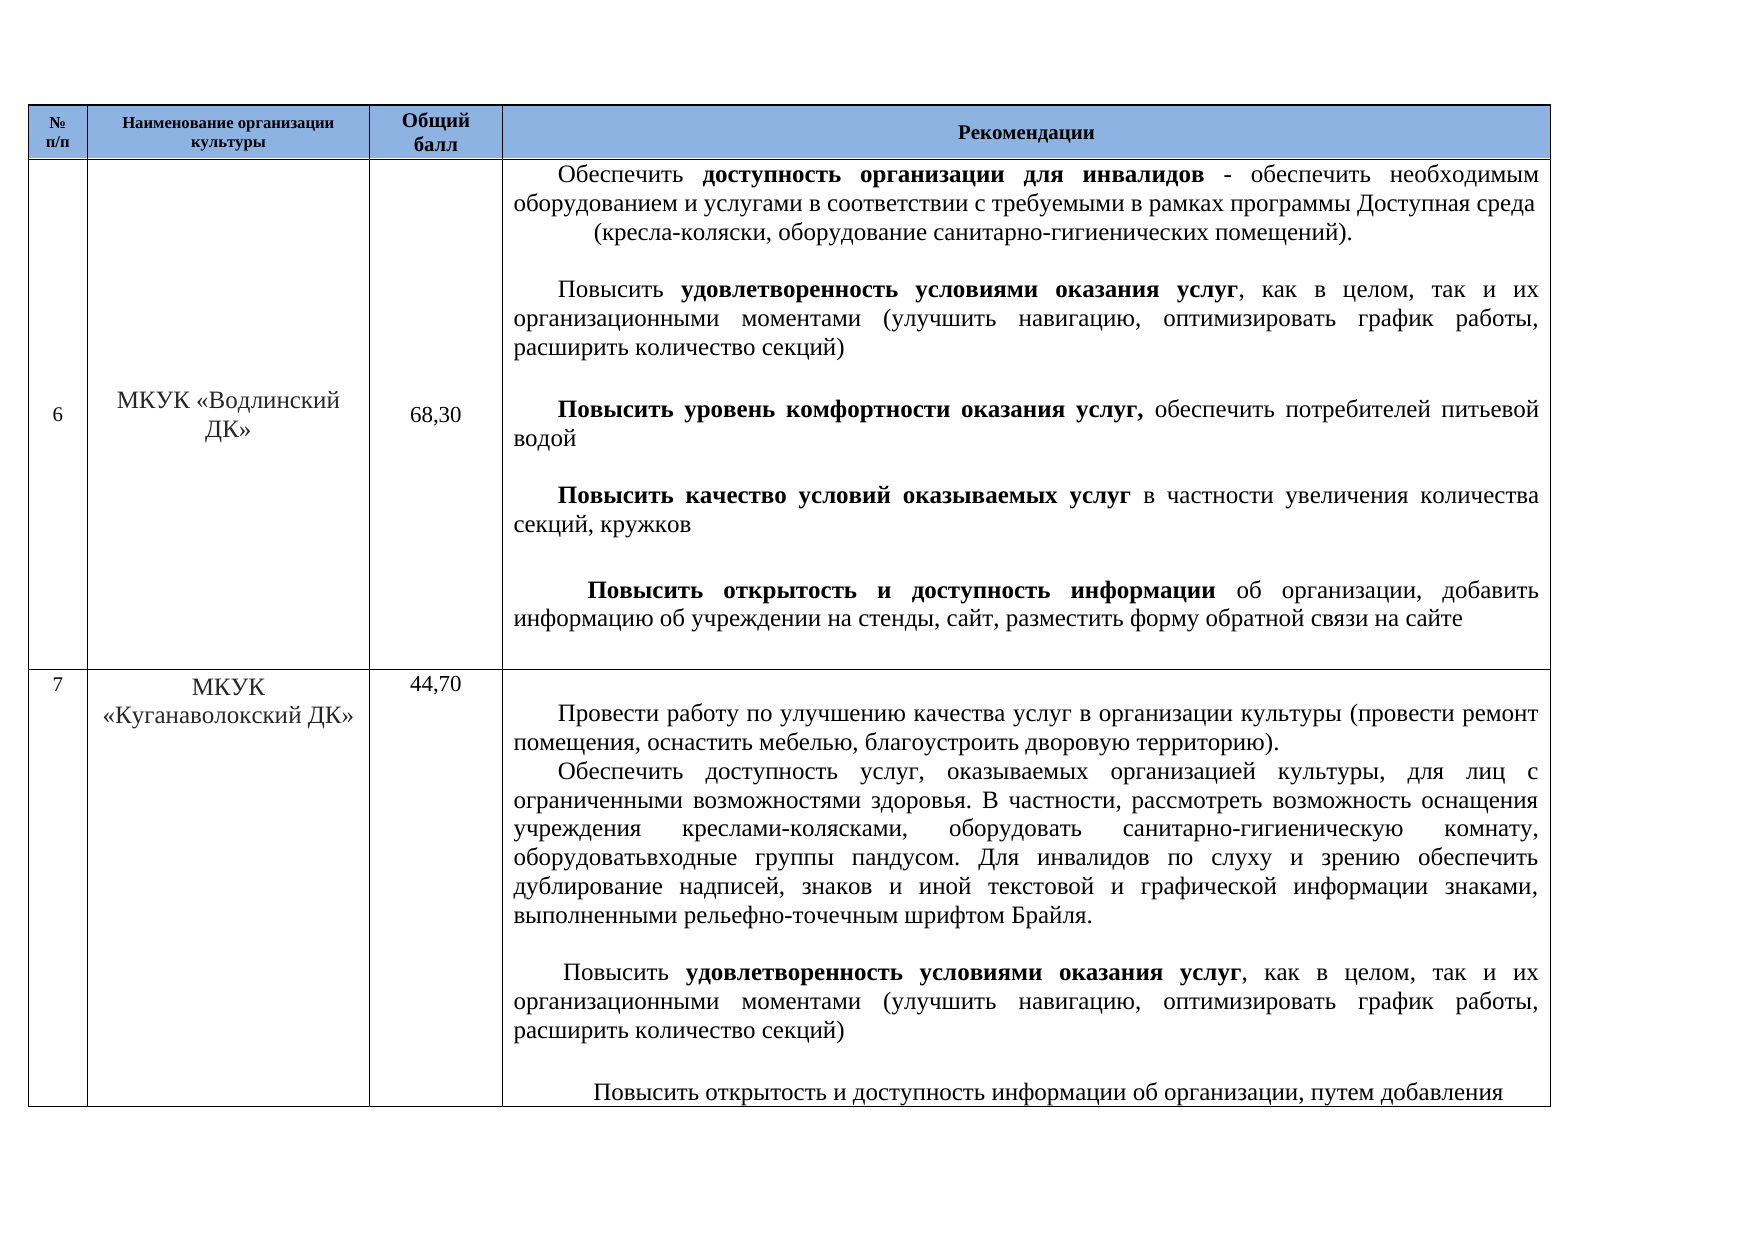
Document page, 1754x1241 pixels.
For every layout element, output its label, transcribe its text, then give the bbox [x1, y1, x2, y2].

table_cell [503, 670, 1550, 1106]
table_cell МКУК «Водлинский ДК» [88, 160, 369, 669]
table_header № п/п [29, 106, 87, 158]
table_cell 6 [29, 160, 87, 669]
table_header Наименование организации культуры [88, 106, 369, 158]
table_cell Обеспечить доступность организации для инвалидов - обеспечить необходимым оборудованием и услугами в соответствии с требуемыми в рамках программы Доступная среда (кресла-коляски, оборудование санитарно-гигиенических помещений). Повысить удовлетворенность условиями оказания услуг, как в целом, так и их организационными моментами (улучшить навигацию, оптимизировать график работы, расширить количество секций) Повысить уровень комфортности оказания услуг, обеспечить потребителей питьевой водой Повысить качество условий оказываемых услуг в частности увеличения количества секций, кружков Повысить открытость и доступность информации об организации, добавить информацию об учреждении на стенды, сайт, разместить форму обратной связи на сайте [503, 160, 1550, 669]
table_cell 7 [29, 670, 87, 1106]
table_cell 44,70 [370, 670, 502, 1106]
table_cell 68,30 [370, 160, 502, 669]
table_header Общий балл [370, 106, 502, 158]
table_cell МКУК «Куганаволокский ДК» [88, 670, 369, 1106]
table_header Рекомендации [503, 106, 1550, 158]
